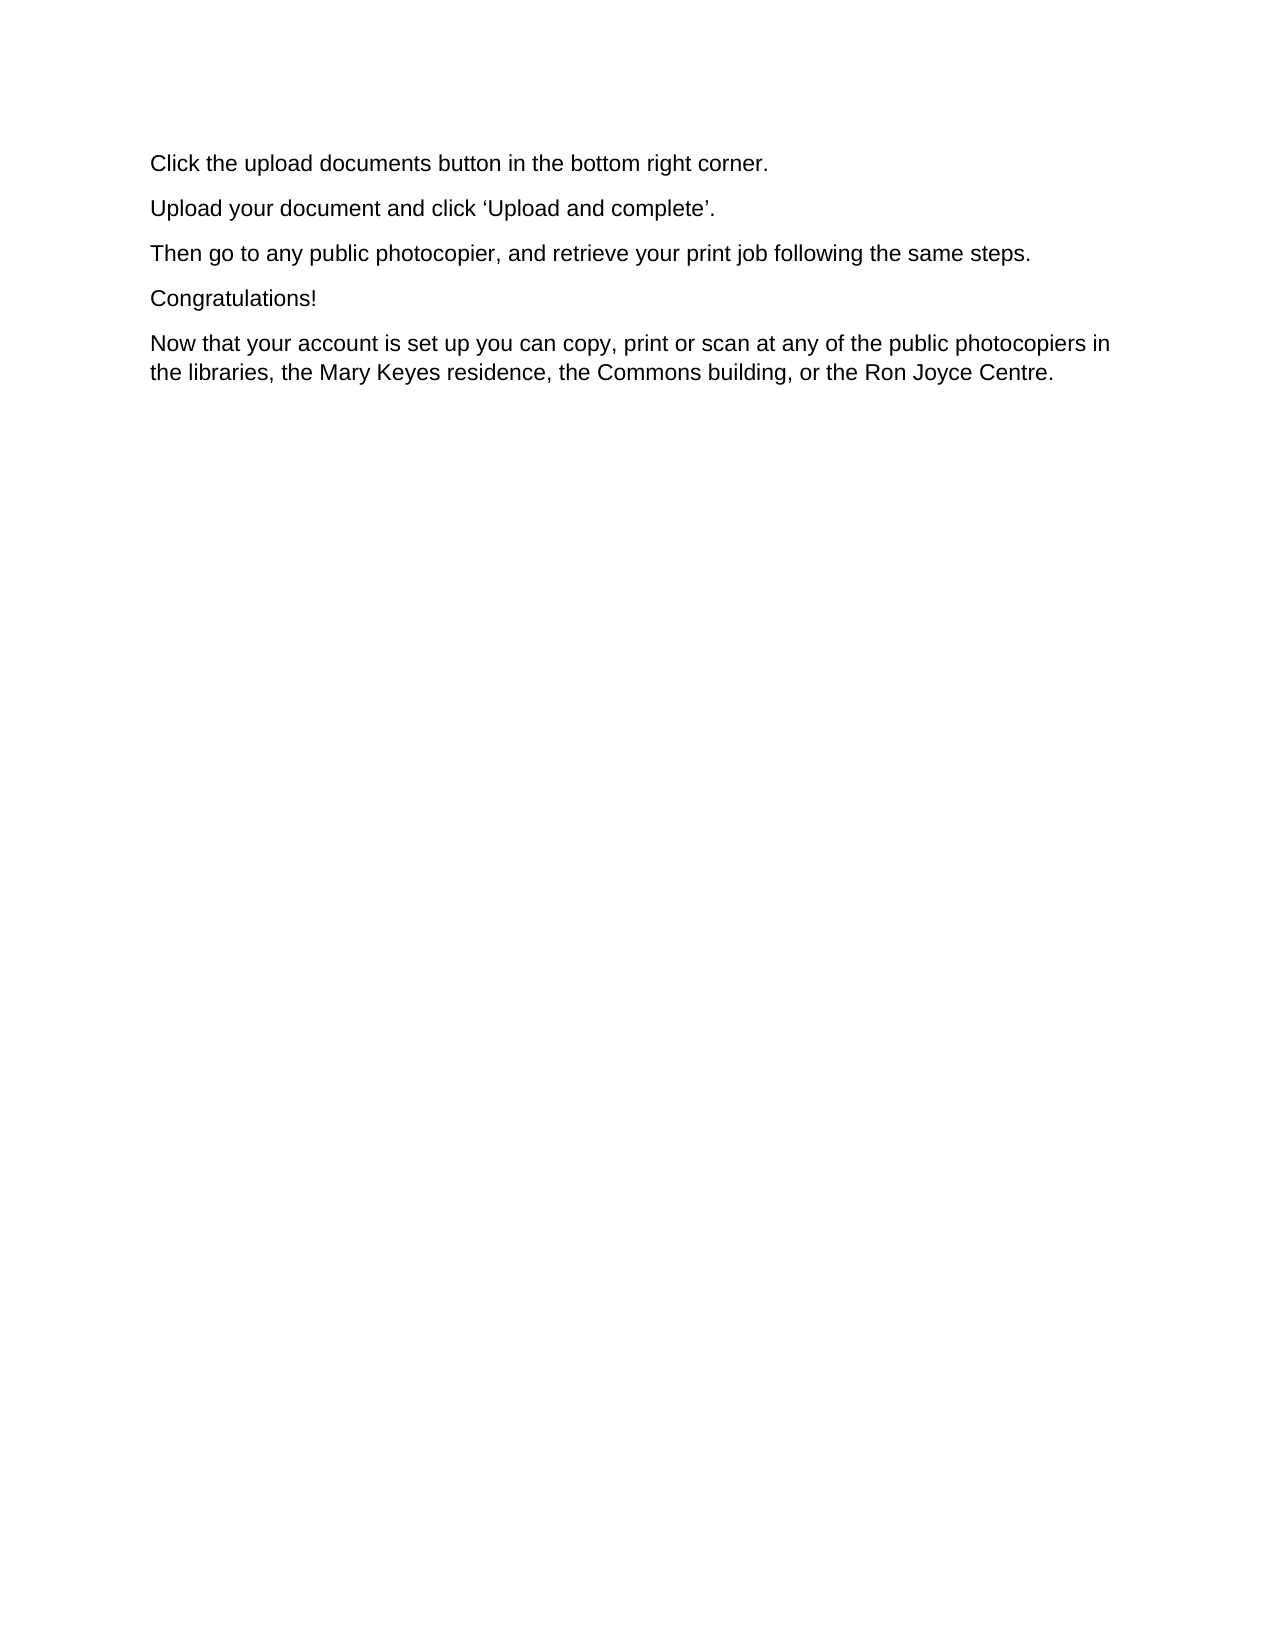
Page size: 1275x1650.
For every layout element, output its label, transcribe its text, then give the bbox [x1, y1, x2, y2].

text Upload your document and click ‘Upload and complete’. [150, 195, 1125, 221]
text Then go to any public photocopier, and retrieve your print job following the same steps. [150, 240, 1125, 267]
text Click the upload documents button in the bottom right corner. [150, 150, 1125, 176]
text Congratulations! [150, 285, 1125, 312]
text Now that your account is set up you can copy, print or scan at any of the public photocopiers in the libraries, the Mary Keyes residence, the Commons building, or the Ron Joyce Centre. [150, 330, 1125, 385]
